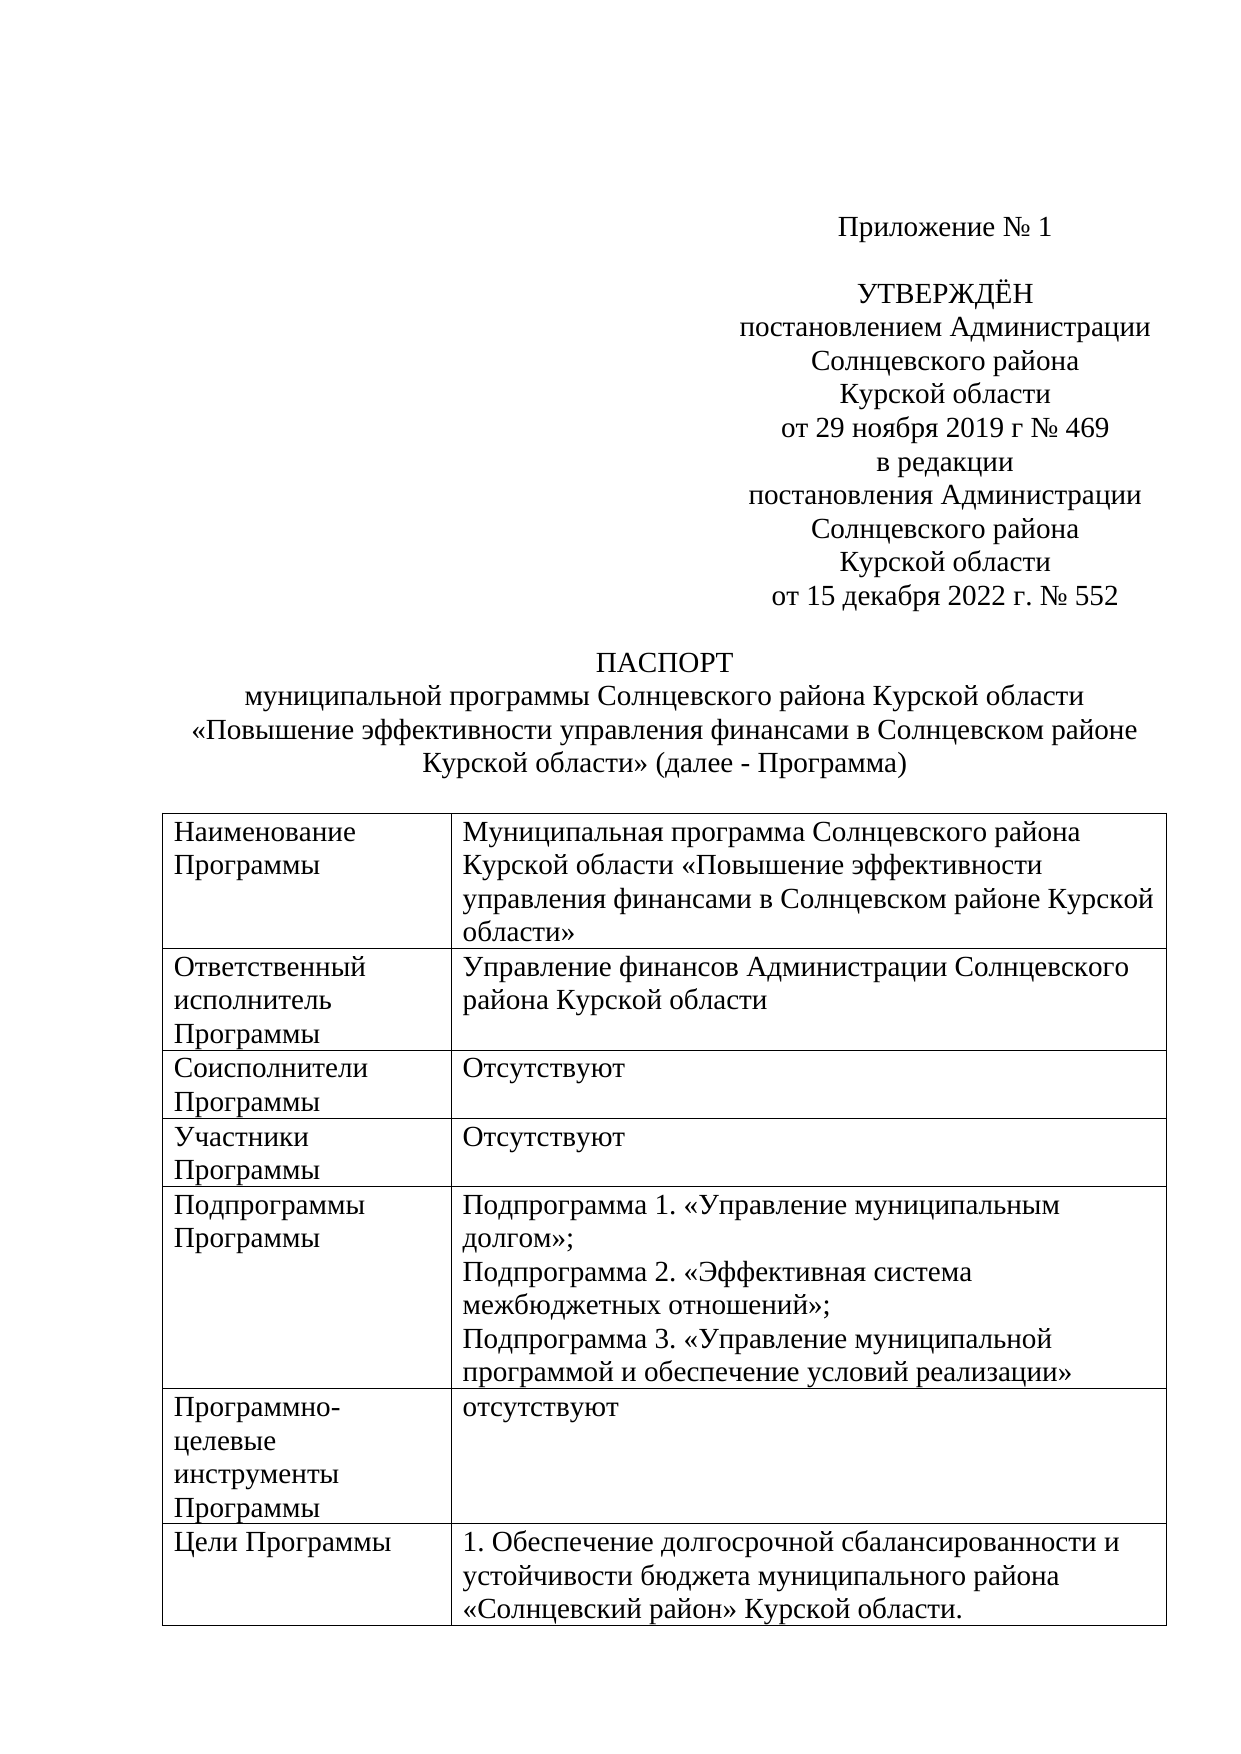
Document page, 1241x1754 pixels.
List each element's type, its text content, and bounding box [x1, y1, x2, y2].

text Курской области [738, 544, 1152, 578]
text от 29 ноября 2019 г № 469 [738, 410, 1152, 444]
text постановления Администрации [738, 477, 1152, 511]
text в редакции [738, 444, 1152, 477]
text от 15 декабря 2022 г. № 552 [738, 578, 1152, 611]
text ПАСПОРТ [177, 645, 1152, 678]
table_cell Участники Программы [163, 1119, 451, 1186]
table_header Муниципальная программа Солнцевского района Курской области «Повышение эффективности управления финансами в Солнцевском районе Курской области» [452, 814, 1166, 948]
text Курской области [738, 377, 1152, 410]
text УТВЕРЖДЁН [738, 276, 1152, 309]
table_cell Отсутствуют [452, 1051, 1166, 1118]
text постановлением Администрации [738, 309, 1152, 343]
table_cell отсутствуют [452, 1389, 1166, 1523]
text Солнцевского района [738, 511, 1152, 544]
table_cell Подпрограммы Программы [163, 1187, 451, 1388]
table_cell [452, 1524, 1166, 1625]
table_cell Подпрограмма 1. «Управление муниципальным долгом»; Подпрограмма 2. «Эффективная система межбюджетных отношений»; Подпрограмма 3. «Управление муниципальной программой и обеспечение условий реализации» [452, 1187, 1166, 1388]
table_cell Управление финансов Администрации Солнцевского района Курской области [452, 949, 1166, 1049]
table_cell Соисполнители Программы [163, 1051, 451, 1118]
table_header Наименование Программы [163, 814, 451, 948]
table_cell Программно-целевые инструменты Программы [163, 1389, 451, 1523]
text Солнцевского района [738, 343, 1152, 377]
text Приложение № 1 [738, 209, 1152, 242]
table_cell Ответственный исполнитель Программы [163, 949, 451, 1049]
text муниципальной программы Солнцевского района Курской области «Повышение эффективности управления финансами в Солнцевском районе Курской области» (далее - Программа) [177, 678, 1152, 779]
table_cell Отсутствуют [452, 1119, 1166, 1186]
table_cell Цели Программы [163, 1524, 451, 1625]
